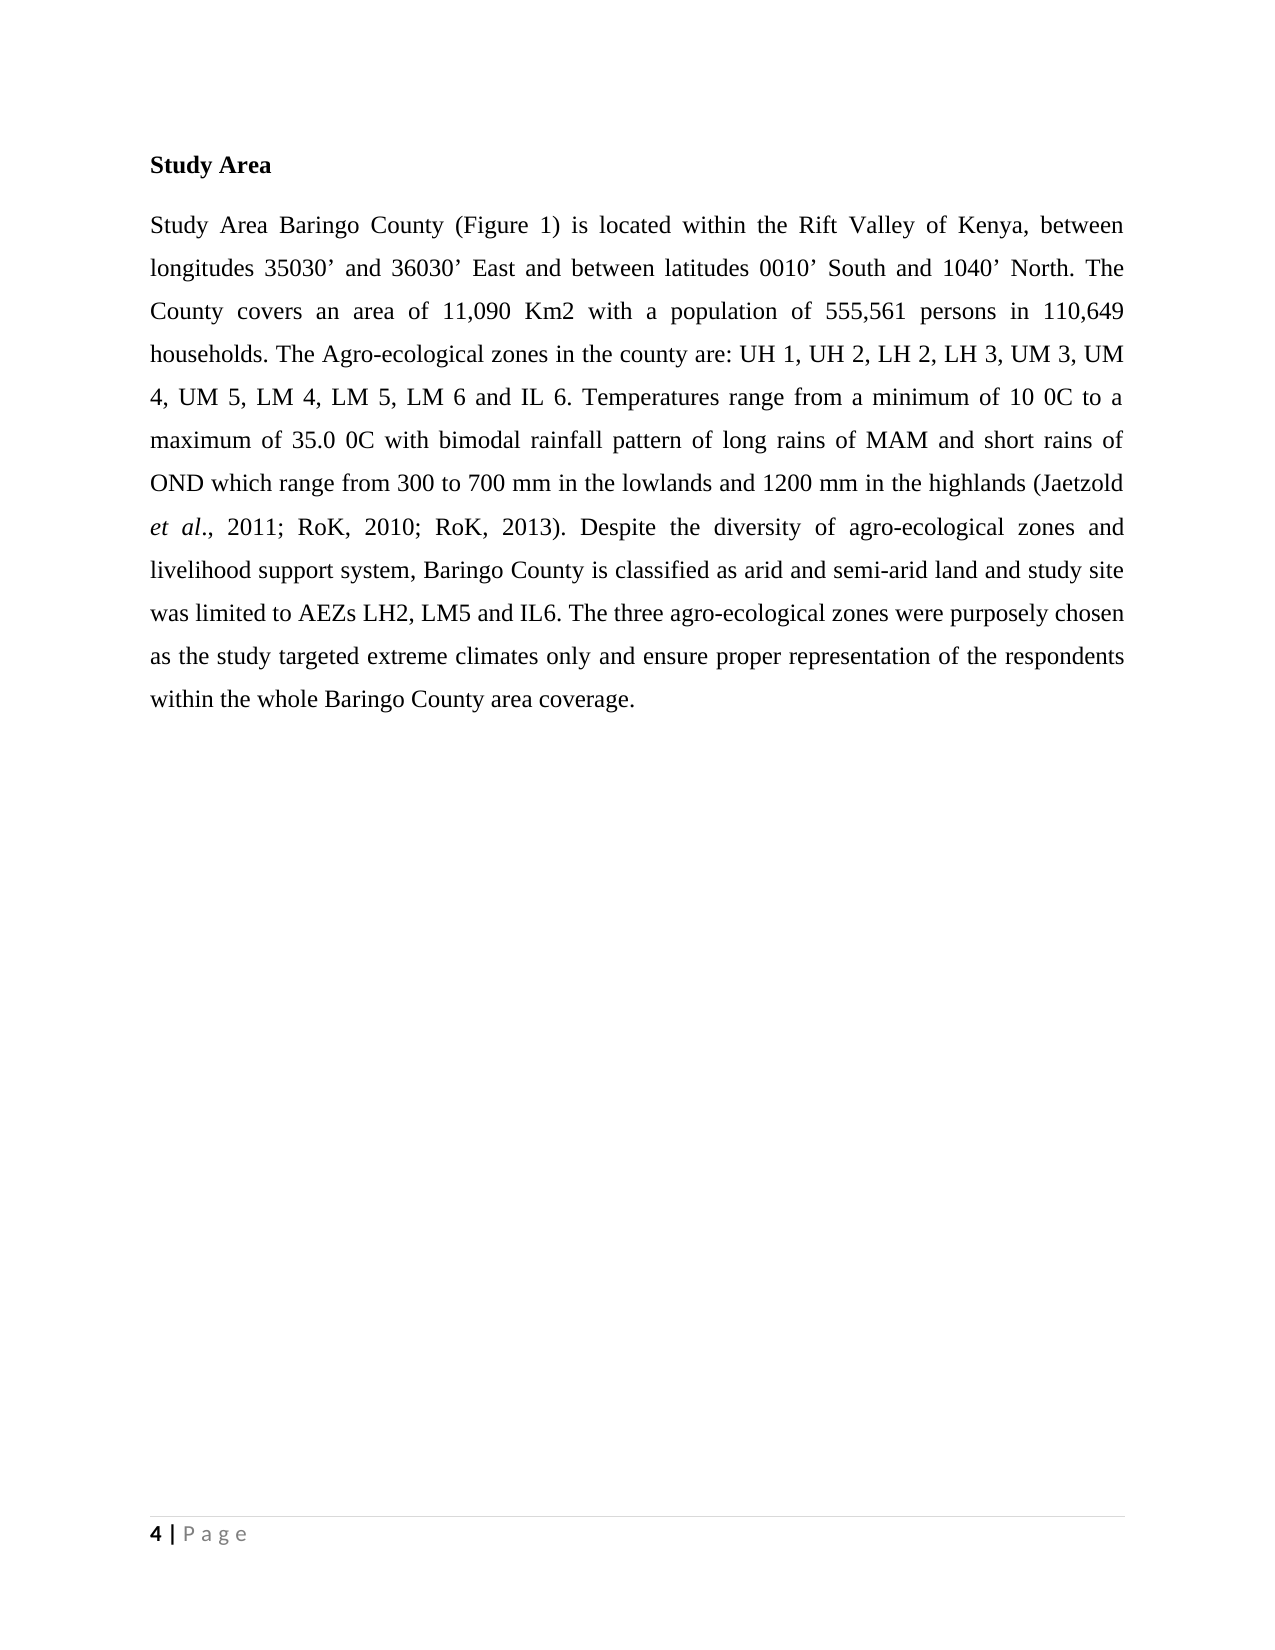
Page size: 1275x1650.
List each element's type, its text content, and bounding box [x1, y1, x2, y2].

text Study Area Baringo County (Figure 1) is located within the Rift Valley of Kenya, between longitudes 35030’ and 36030’ East and between latitudes 0010’ South and 1040’ North. The County covers an area of 11,090 Km2 with a population of 555,561 persons in 110,649 households. The Agro-ecological zones in the county are: UH 1, UH 2, LH 2, LH 3, UM 3, UM 4, UM 5, LM 4, LM 5, LM 6 and IL 6. Temperatures range from a minimum of 10 0C to a maximum of 35.0 0C with bimodal rainfall pattern of long rains of MAM and short rains of OND which range from 300 to 700 mm in the lowlands and 1200 mm in the highlands (Jaetzold et al., 2011; RoK, 2010; RoK, 2013). Despite the diversity of agro-ecological zones and livelihood support system, Baringo County is classified as arid and semi-arid land and study site was limited to AEZs LH2, LM5 and IL6. The three agro-ecological zones were purposely chosen as the study targeted extreme climates only and ensure proper representation of the respondents within the whole Baringo County area coverage. [150, 210, 1125, 713]
text Study Area [150, 150, 1125, 179]
